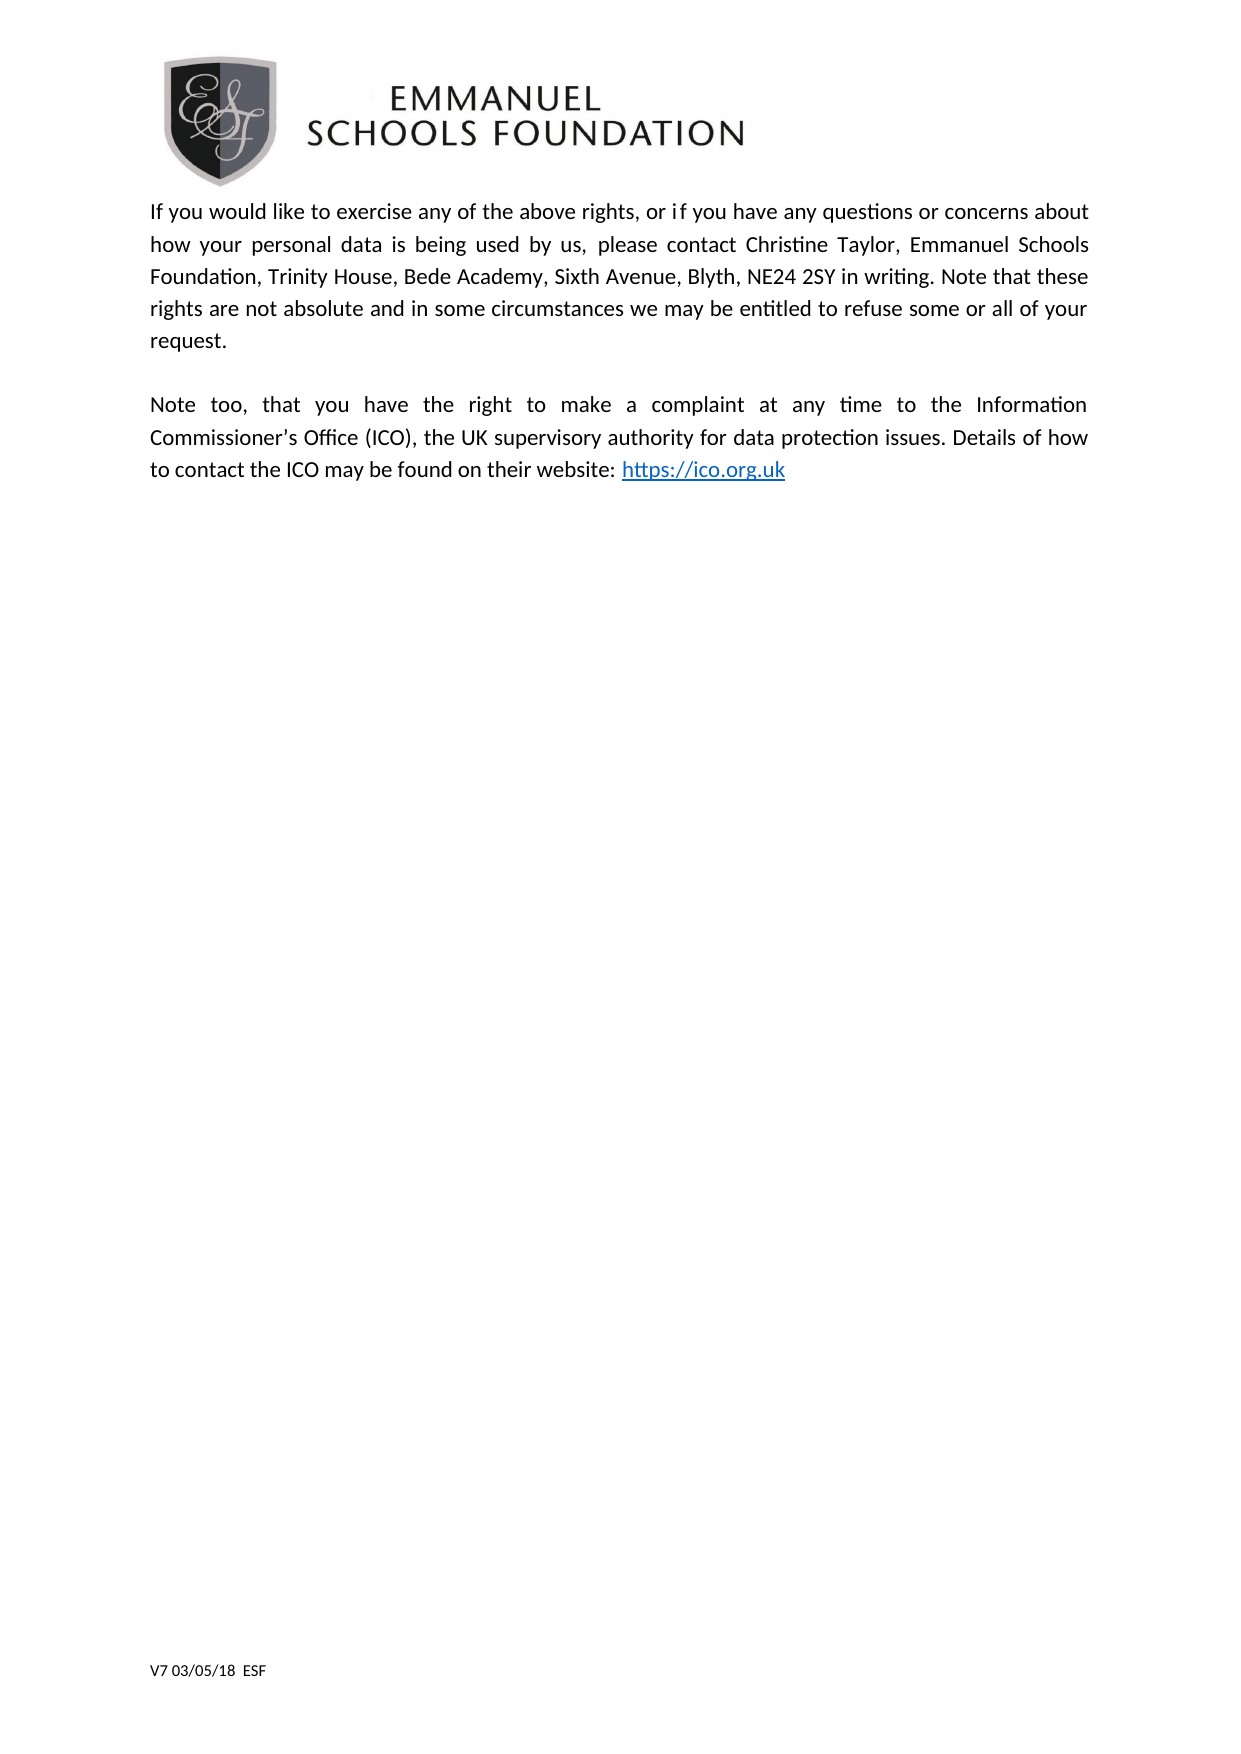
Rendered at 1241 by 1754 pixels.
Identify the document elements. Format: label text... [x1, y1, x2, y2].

text Note too, that you have the right to make a complaint at any time to the Information Commissioner’s Office (ICO), the UK supervisory authority for data protection issues. Details of how to contact the ICO may be found on their website: https://ico.org.uk [150, 391, 1090, 483]
text If you would like to exercise any of the above rights, or if you have any questions or concerns about how your personal data is being used by us, please contact Christine Taylor, Emmanuel Schools Foundation, Trinity House, Bede Academy, Sixth Avenue, Blyth, NE24 2SY in writing. Note that these rights are not absolute and in some circumstances we may be entitled to refuse some or all of your request. [150, 197, 1090, 354]
picture [150, 44, 758, 198]
